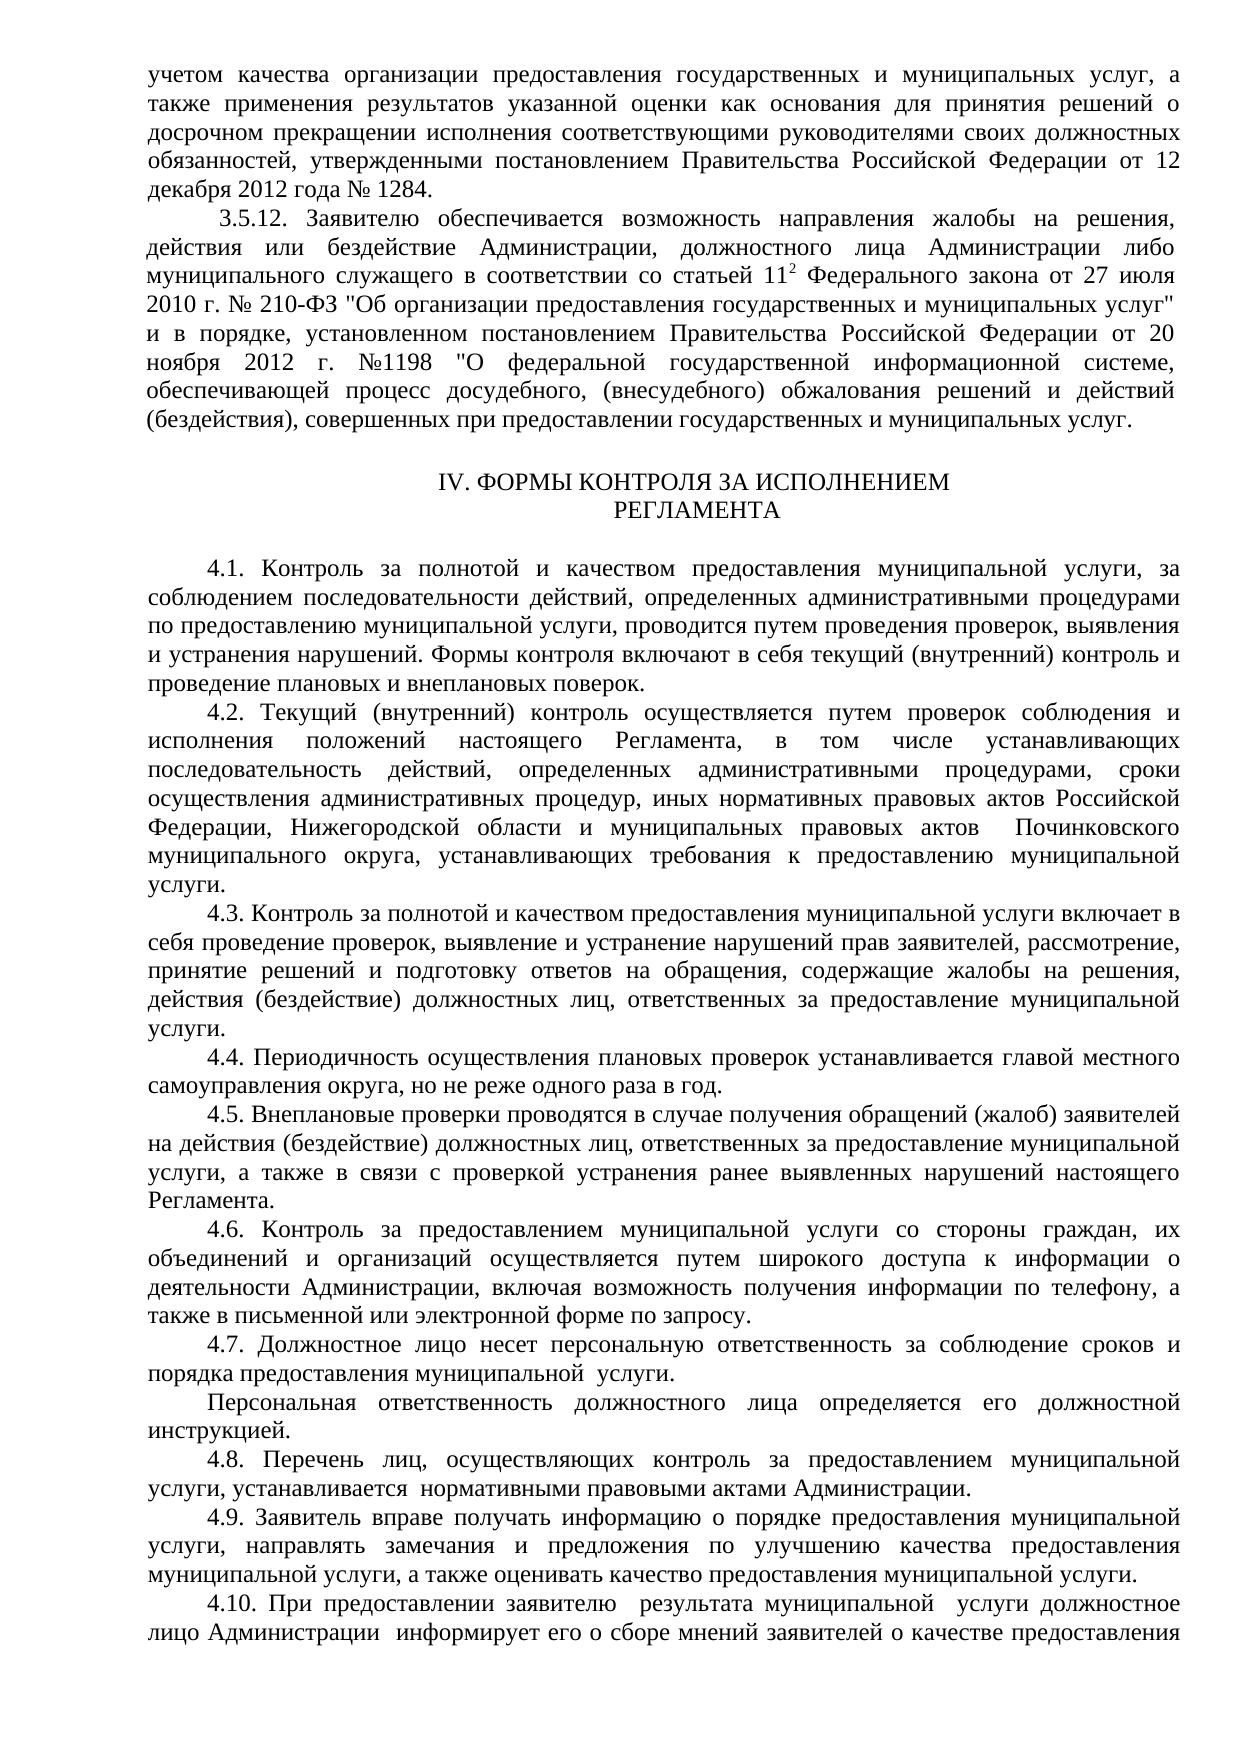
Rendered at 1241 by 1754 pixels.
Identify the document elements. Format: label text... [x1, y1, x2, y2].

text РЕГЛАМЕНТА [148, 496, 1181, 524]
text 4.9. Заявитель вправе получать информацию о порядке предоставления муниципальной услуги, направлять замечания и предложения по улучшению качества предоставления муниципальной услуги, а также оценивать качество предоставления муниципальной услуги. [148, 1502, 1181, 1588]
text 4.2. Текущий (внутренний) контроль осуществляется путем проверок соблюдения и исполнения положений настоящего Регламента, в том числе устанавливающих последовательность действий, определенных административными процедурами, сроки осуществления административных процедур, иных нормативных правовых актов Российской Федерации, Нижегородской области и муниципальных правовых актов Починковского муниципального округа, устанавливающих требования к предоставлению муниципальной услуги. [148, 697, 1181, 898]
text 4.8. Перечень лиц, осуществляющих контроль за предоставлением муниципальной услуги, устанавливается нормативными правовыми актами Администрации. [148, 1444, 1181, 1502]
text 3.5.12. Заявителю обеспечивается возможность направления жалобы на решения, действия или бездействие Администрации, должностного лица Администрации либо муниципального служащего в соответствии со статьей 112 Федерального закона от 27 июля 2010 г. № 210-ФЗ "Об организации предоставления государственных и муниципальных услуг" и в порядке, установленном постановлением Правительства Российской Федерации от 20 ноября 2012 г. №1198 "О федеральной государственной информационной системе, обеспечивающей процесс досудебного, (внесудебного) обжалования решений и действий (бездействия), совершенных при предоставлении государственных и муниципальных услуг. [146, 203, 1175, 433]
text Персональная ответственность должностного лица определяется его должностной инструкцией. [148, 1387, 1181, 1444]
text 4.1. Контроль за полнотой и качеством предоставления муниципальной услуги, за соблюдением последовательности действий, определенных административными процедурами по предоставлению муниципальной услуги, проводится путем проведения проверок, выявления и устранения нарушений. Формы контроля включают в себя текущий (внутренний) контроль и проведение плановых и внеплановых поверок. [148, 553, 1181, 697]
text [148, 1588, 1181, 1646]
text IV. ФОРМЫ КОНТРОЛЯ ЗА ИСПОЛНЕНИЕМ [148, 467, 1181, 496]
text 4.3. Контроль за полнотой и качеством предоставления муниципальной услуги включает в себя проведение проверок, выявление и устранение нарушений прав заявителей, рассмотрение, принятие решений и подготовку ответов на обращения, содержащие жалобы на решения, действия (бездействие) должностных лиц, ответственных за предоставление муниципальной услуги. [148, 898, 1181, 1042]
text 4.7. Должностное лицо несет персональную ответственность за соблюдение сроков и порядка предоставления муниципальной услуги. [148, 1329, 1181, 1387]
text 4.6. Контроль за предоставлением муниципальной услуги со стороны граждан, их объединений и организаций осуществляется путем широкого доступа к информации о деятельности Администрации, включая возможность получения информации по телефону, а также в письменной или электронной форме по запросу. [148, 1214, 1181, 1329]
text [148, 59, 1181, 203]
text 4.5. Внеплановые проверки проводятся в случае получения обращений (жалоб) заявителей на действия (бездействие) должностных лиц, ответственных за предоставление муниципальной услуги, а также в связи с проверкой устранения ранее выявленных нарушений настоящего Регламента. [148, 1099, 1181, 1214]
text 4.4. Периодичность осуществления плановых проверок устанавливается главой местного самоуправления округа, но не реже одного раза в год. [148, 1042, 1181, 1099]
